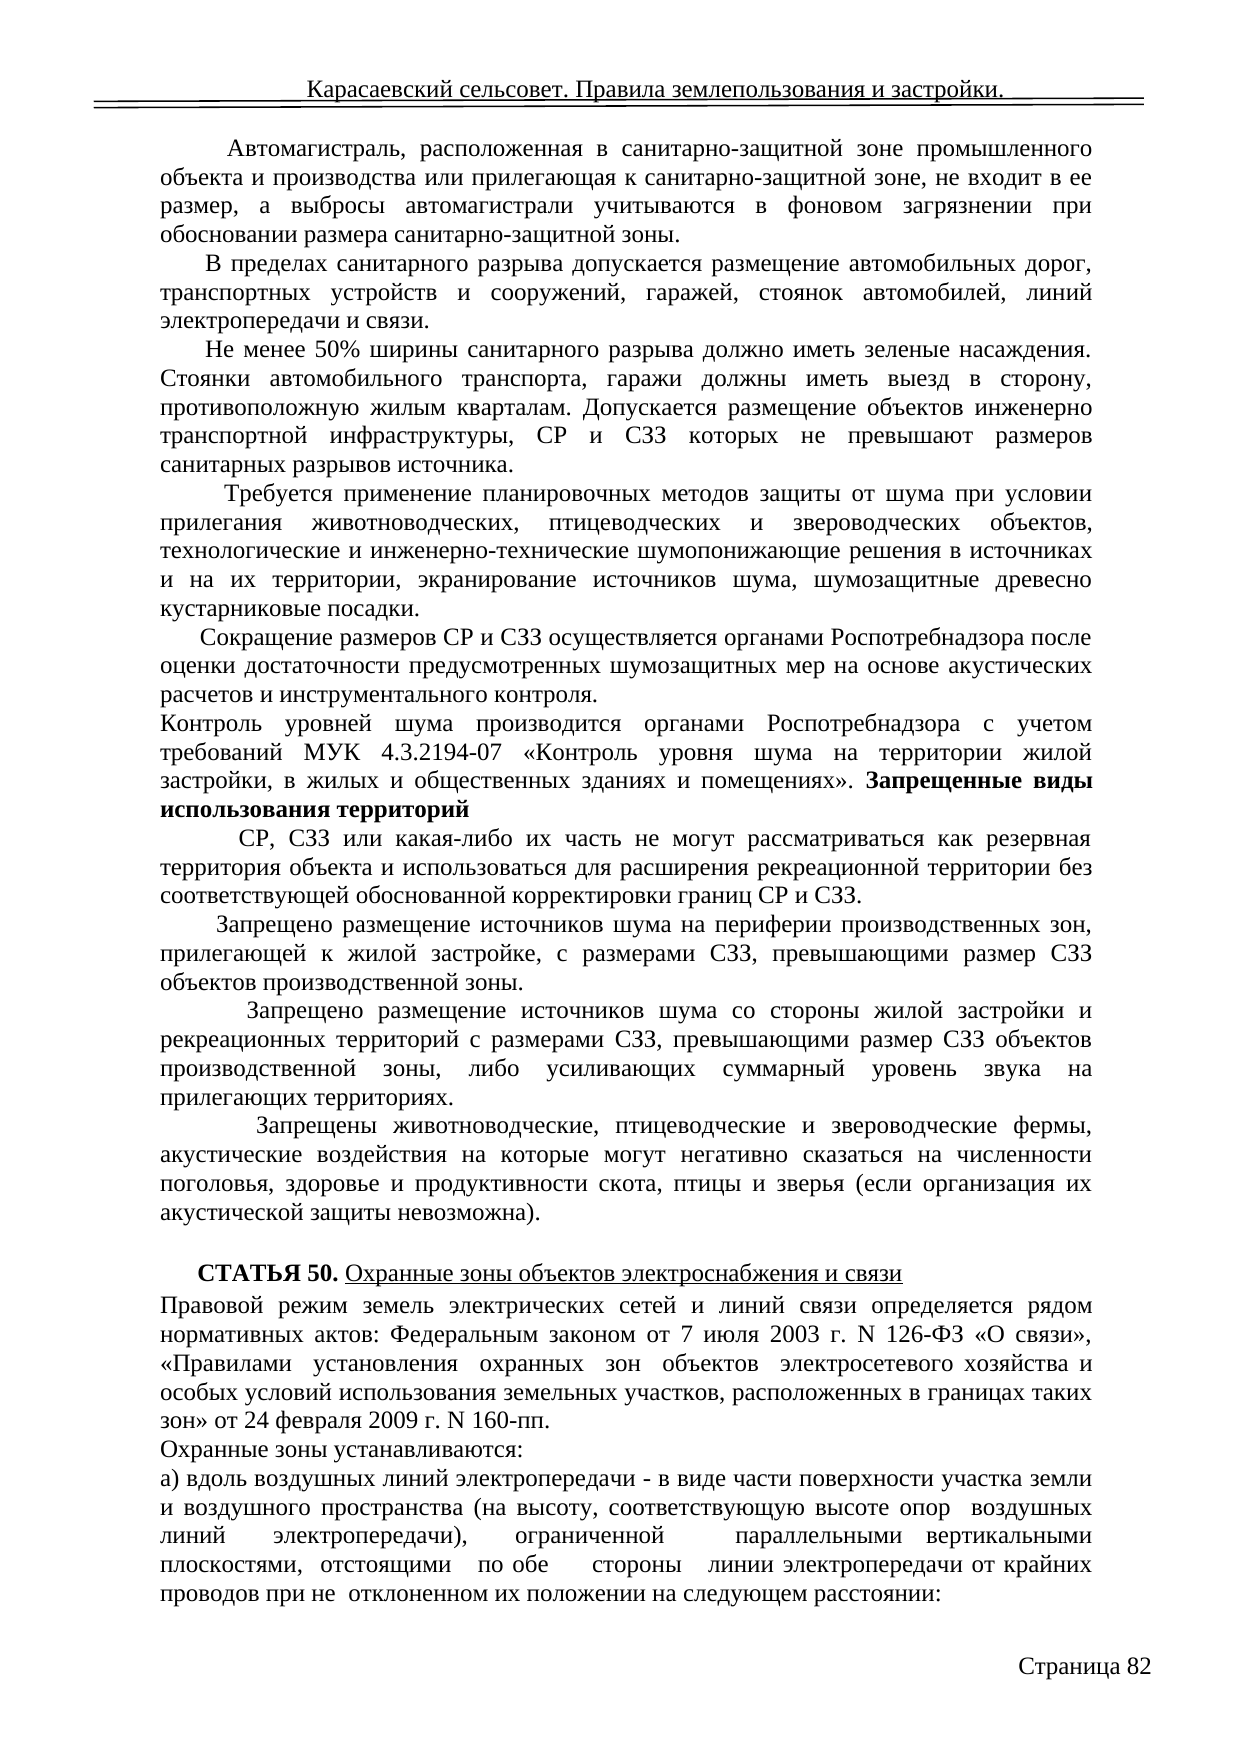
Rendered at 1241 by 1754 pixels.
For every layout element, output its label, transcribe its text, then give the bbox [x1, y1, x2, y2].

text Запрещено размещение источников шума на периферии производственных зон, прилегающей к жилой застройке, с размерами СЗЗ, превышающими размер СЗЗ объектов производственной зоны. [160, 909, 1093, 995]
text СР, СЗЗ или какая-либо их часть не могут рассматриваться как резервная территория объекта и использоваться для расширения рекреационной территории без соответствующей обоснованной корректировки границ СР и СЗЗ. [160, 823, 1093, 909]
text Запрещено размещение источников шума со стороны жилой застройки и рекреационных территорий с размерами СЗЗ, превышающими размер СЗЗ объектов производственной зоны, либо усиливающих суммарный уровень звука на прилегающих территориях. [160, 995, 1093, 1110]
text СТАТЬЯ 50. Охранные зоны объектов электроснабжения и связи [159, 1258, 1094, 1287]
text Автомагистраль, расположенная в санитарно-защитной зоне промышленного объекта и производства или прилегающая к санитарно-защитной зоне, не входит в ее размер, а выбросы автомагистрали учитываются в фоновом загрязнении при обосновании размера санитарно-защитной зоны. [160, 133, 1093, 248]
text В пределах санитарного разрыва допускается размещение автомобильных дорог, транспортных устройств и сооружений, гаражей, стоянок автомобилей, линий электропередачи и связи. [160, 248, 1093, 334]
text Сокращение размеров СР и СЗЗ осуществляется органами Роспотребнадзора после оценки достаточности предусмотренных шумозащитных мер на основе акустических расчетов и инструментального контроля. [160, 622, 1093, 708]
text Контроль уровней шума производится органами Роспотребнадзора с учетом требований МУК 4.3.2194-07 «Контроль уровня шума на территории жилой застройки, в жилых и общественных зданиях и помещениях». Запрещенные виды использования территорий [160, 708, 1093, 823]
text а) вдоль воздушных линий электропередачи - в виде части поверхности участка земли и воздушного пространства (на высоту, соответствующую высоте опор воздушных линий электропередачи), ограниченной параллельными вертикальными плоскостями, отстоящими по обе стороны линии электропередачи от крайних проводов при не отклоненном их положении на следующем расстоянии: [160, 1463, 1093, 1607]
text Правовой режим земель электрических сетей и линий связи определяется рядом нормативных актов: Федеральным законом от 7 июля 2003 г. N 126-ФЗ «О связи», «Правилами установления охранных зон объектов электросетевого хозяйства и особых условий использования земельных участков, расположенных в границах таких зон» от 24 февраля 2009 г. N 160-пп. [160, 1290, 1093, 1434]
text Требуется применение планировочных методов защиты от шума при условии прилегания животноводческих, птицеводческих и звероводческих объектов, технологические и инженерно-технические шумопонижающие решения в источниках и на их территории, экранирование источников шума, шумозащитные древесно кустарниковые посадки. [160, 478, 1093, 622]
text Запрещены животноводческие, птицеводческие и звероводческие фермы, акустические воздействия на которые могут негативно сказаться на численности поголовья, здоровье и продуктивности скота, птицы и зверья (если организация их акустической защиты невозможна). [160, 1110, 1093, 1225]
text Охранные зоны устанавливаются: [160, 1434, 1093, 1463]
text Не менее 50% ширины санитарного разрыва должно иметь зеленые насаждения. Стоянки автомобильного транспорта, гаражи должны иметь выезд в сторону, противоположную жилым кварталам. Допускается размещение объектов инженерно транспортной инфраструктуры, СР и СЗЗ которых не превышают размеров санитарных разрывов источника. [160, 334, 1093, 478]
